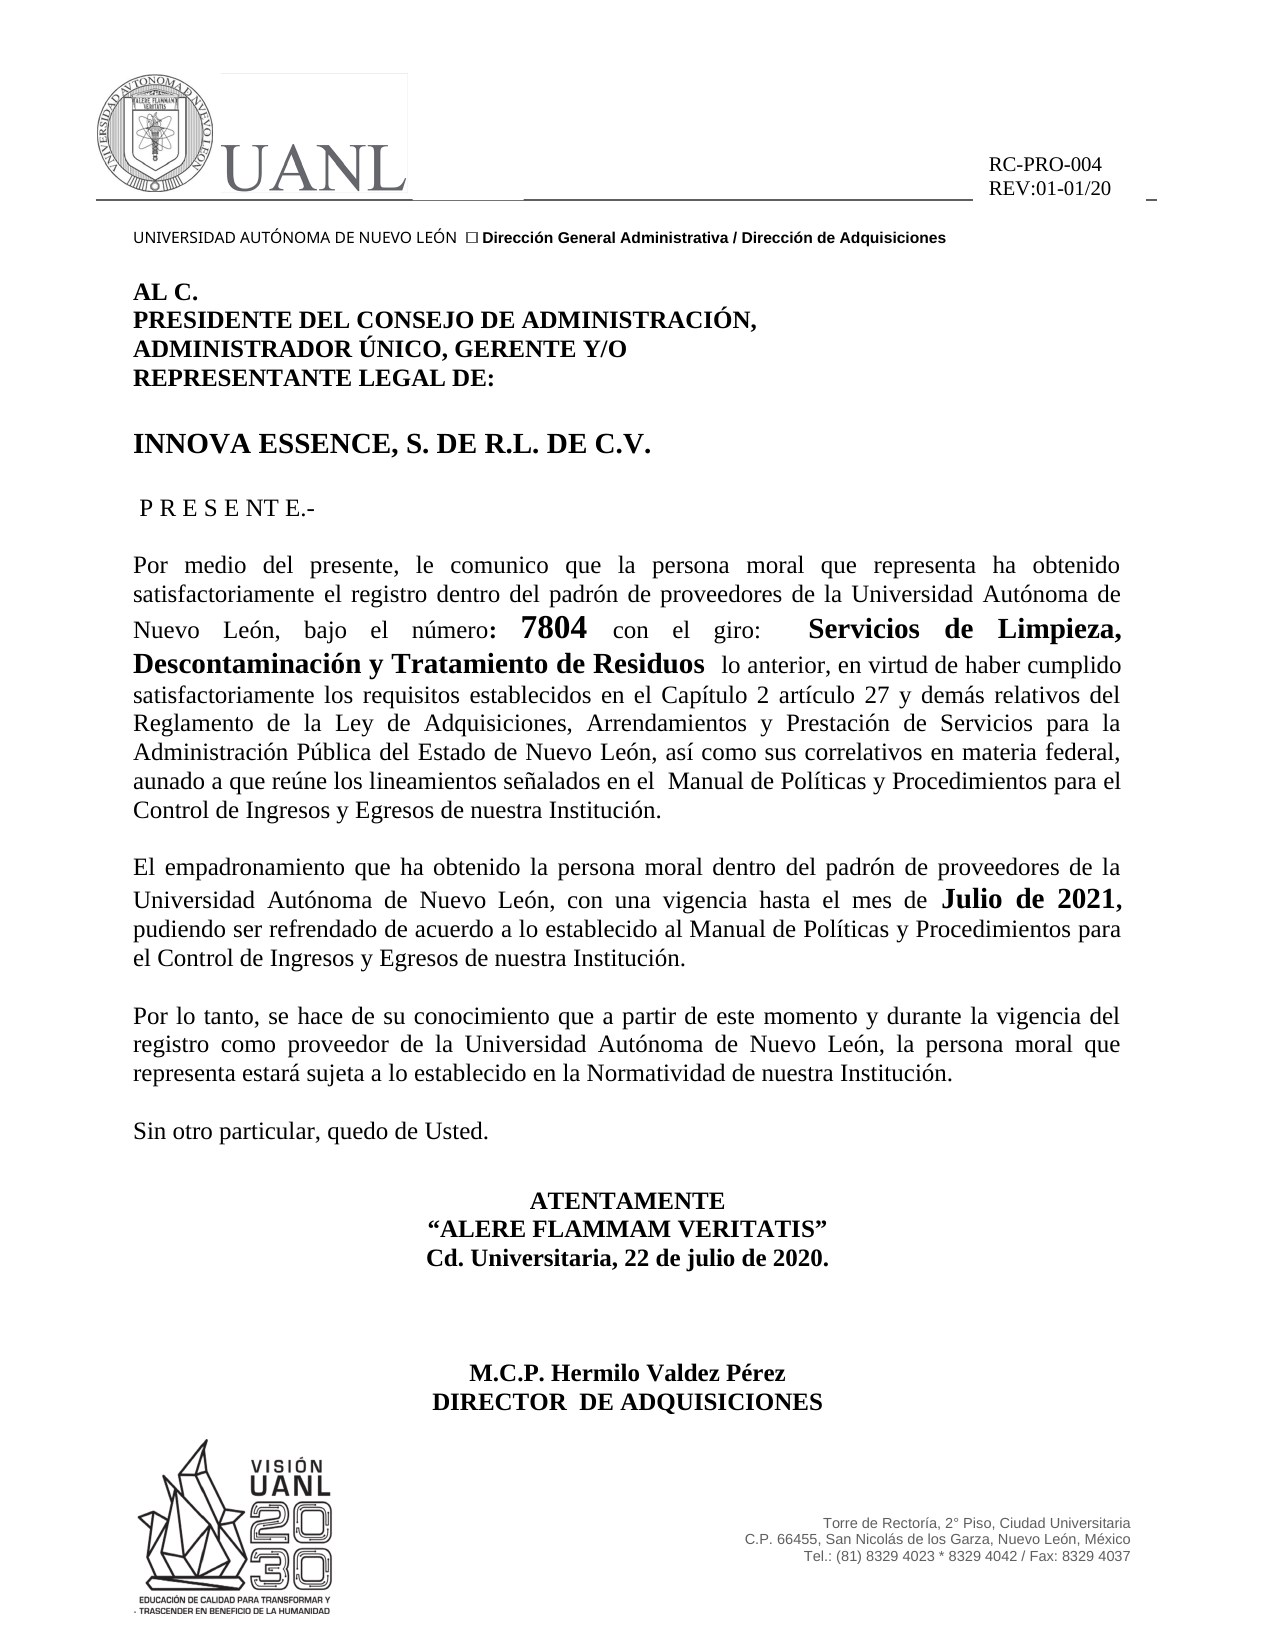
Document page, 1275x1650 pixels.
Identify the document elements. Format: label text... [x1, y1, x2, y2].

text “ALERE FLAMMAM VERITATIS” [133, 1214, 1122, 1243]
picture [95, 73, 408, 193]
text REPRESENTANTE LEGAL DE: [133, 363, 1122, 392]
subtitle Cd. Universitaria, 22 de julio de 2020. [133, 1243, 1122, 1272]
text El empadronamiento que ha obtenido la persona moral dentro del padrón de proveedores de la Universidad Autónoma de Nuevo León, con una vigencia hasta el mes de Julio de 2021, pudiendo ser refrendado de acuerdo a lo establecido al Manual de Políticas y Procedimientos para el Control de Ingresos y Egresos de nuestra Institución. [133, 852, 1122, 972]
text PRESIDENTE DEL CONSEJO DE ADMINISTRACIÓN, [133, 305, 1122, 334]
text P R E S E NT E.- [133, 493, 1122, 522]
text Por lo tanto, se hace de su conocimiento que a partir de este momento y durante la vigencia del registro como proveedor de de Nuevo León, la persona moral que representa estará sujeta a lo establecido en la Normatividad de nuestra Institución. [133, 1001, 1122, 1087]
picture [137, 1439, 334, 1614]
text AL C. [133, 277, 1122, 305]
text DIRECTOR DE ADQUISICIONES [133, 1387, 1122, 1416]
text Sin otro particular, quedo de Usted. [133, 1116, 1122, 1144]
text Por medio del presente, le comunico que la persona moral que representa ha obtenido satisfactoriamente el registro dentro del padrón de proveedores de la Universidad Autónoma de Nuevo León, bajo el número: 7804 con el giro: Servicios de Limpieza, Descontaminación y Tratamiento de Residuos lo anterior, en virtud de haber cumplido satisfactoriamente los requisitos establecidos en el Capítulo 2 artículo 27 y demás relativos del Reglamento de la Ley de Adquisiciones, Arrendamientos y Prestación de Servicios para la Administración Pública del Estado de Nuevo León, así como sus correlativos en materia federal, aunado a que reúne los lineamientos señalados en el Manual de Políticas y Procedimientos para el Control de Ingresos y Egresos de nuestra Institución. [133, 550, 1122, 823]
text ADMINISTRADOR ÚNICO, GERENTE Y/O [133, 334, 1122, 363]
text ATENTAMENTE [133, 1186, 1122, 1214]
text INNOVA ESSENCE, S. DE R.L. DE C.V. [133, 426, 1122, 459]
text M.C.P. Hermilo Valdez Pérez [133, 1358, 1122, 1387]
